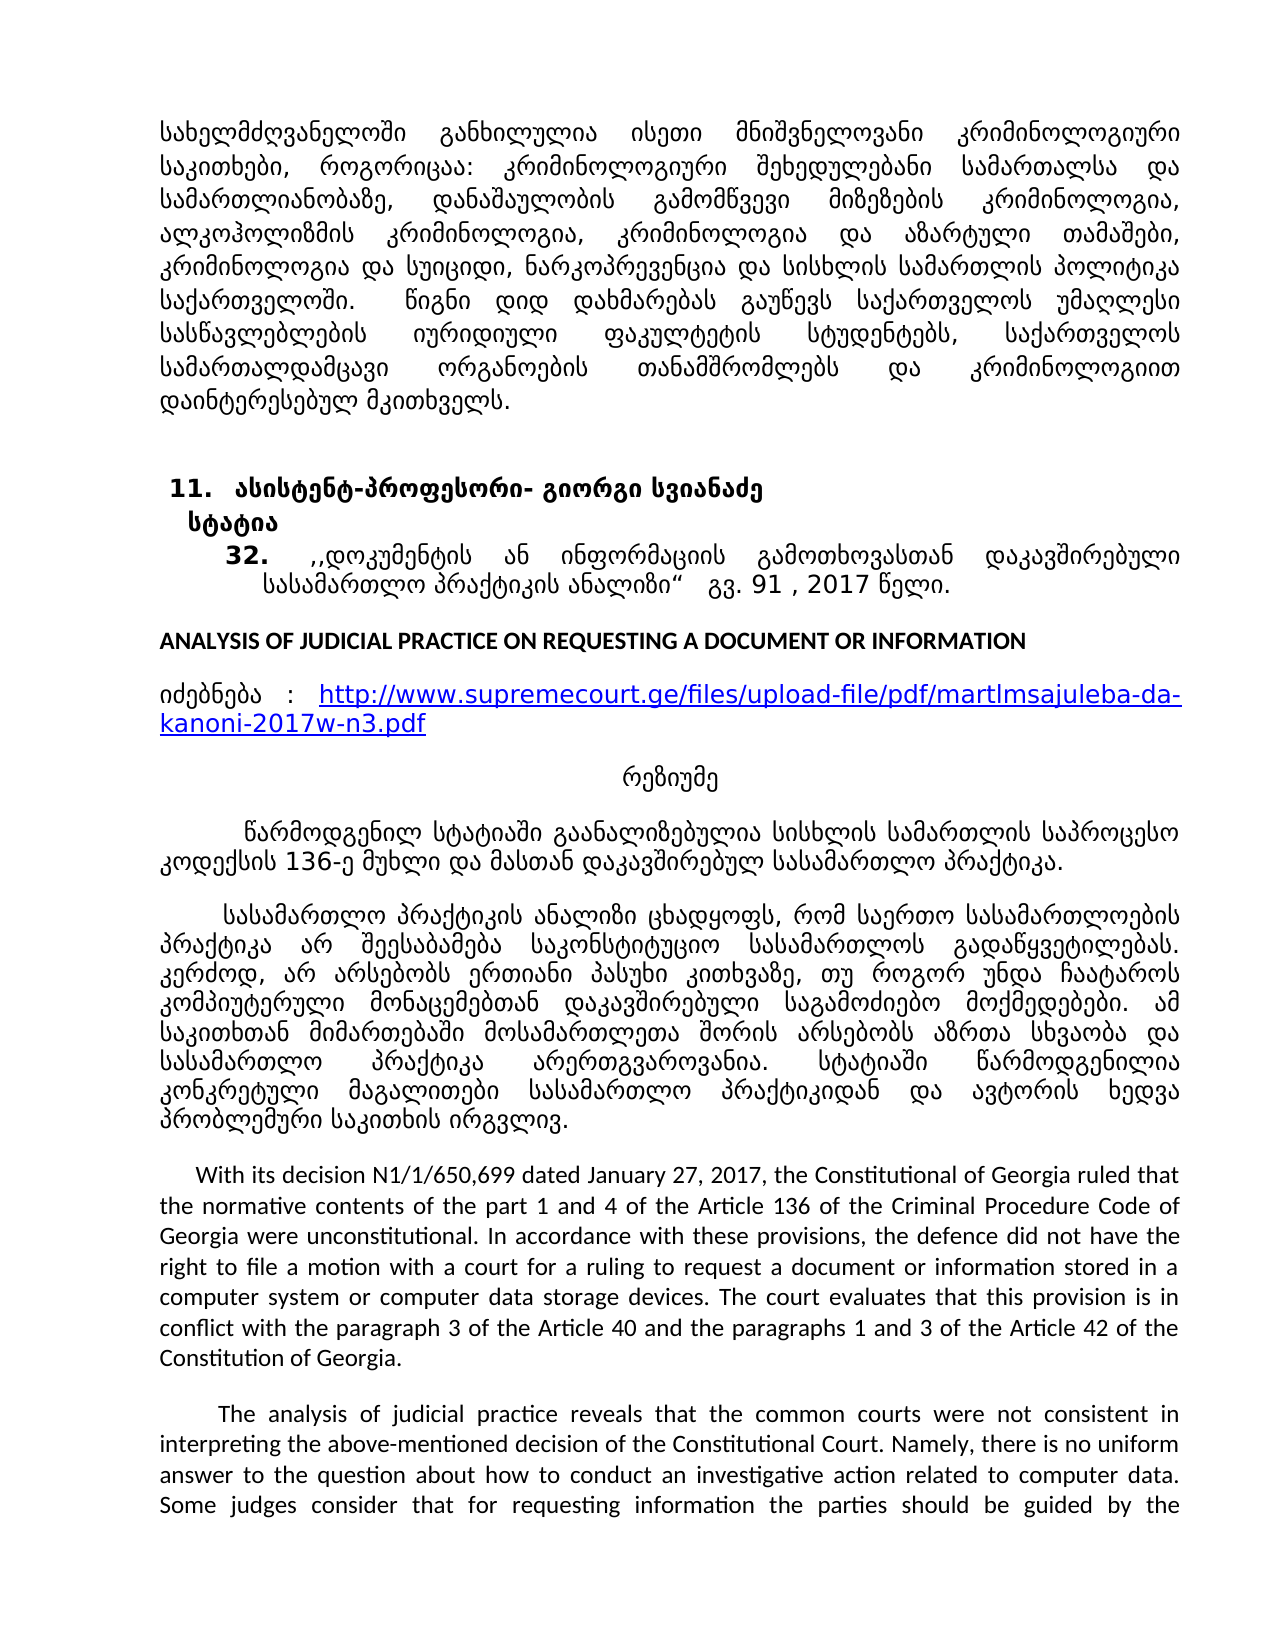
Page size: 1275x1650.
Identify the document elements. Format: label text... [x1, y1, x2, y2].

list ,,დოკუმენტის ან ინფორმაციის გამოთხოვასთან დაკავშირებული სასამართლო პრაქტიკის ანალიზი“ გვ. 91 , 2017 წელი. [225, 541, 1181, 600]
text იძებნება : http://www.supremecourt.ge/files/upload-file/pdf/martlmsajuleba-da-kanoni-2017w-n3.pdf [159, 680, 1181, 739]
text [159, 118, 1181, 416]
text რეზიუმე [159, 764, 1181, 793]
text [159, 1398, 1181, 1520]
text With its decision N1/1/650,699 dated January 27, 2017, the Constitutional of Georgia ruled that the normative contents of the part 1 and 4 of the Article 136 of the Criminal Procedure Code of Georgia were unconstitutional. In accordance with these provisions, the defence did not have the right to file a motion with a court for a ruling to request a document or information stored in a computer system or computer data storage devices. The court evaluates that this provision is in conflict with the paragraph 3 of the Article 40 and the paragraphs 1 and 3 of the Article 42 of the Constitution of Georgia. [159, 1159, 1181, 1373]
text სასამართლო პრაქტიკის ანალიზი ცხადყოფს, რომ საერთო სასამართლოების პრაქტიკა არ შეესაბამება საკონსტიტუციო სასამართლოს გადაწყვეტილებას. კერძოდ, არ არსებობს ერთიანი პასუხი კითხვაზე, თუ როგორ უნდა ჩაატაროს კომპიუტერული მონაცემებთან დაკავშირებული საგამოძიებო მოქმედებები. ამ საკითხთან მიმართებაში მოსამართლეთა შორის არსებობს აზრთა სხვაობა და სასამართლო პრაქტიკა არერთგვაროვანია. სტატიაში წარმოდგენილია კონკრეტული მაგალითები სასამართლო პრაქტიკიდან და ავტორის ხედვა პრობლემური საკითხის ირგვლივ. [159, 901, 1181, 1134]
text წარმოდგენილ სტატიაში გაანალიზებულია სისხლის სამართლის საპროცესო კოდექსის 136-ე მუხლი და მასთან დაკავშირებულ სასამართლო პრაქტიკა. [159, 818, 1181, 876]
list ასისტენტ-პროფესორი- გიორგი სვიანაძე [169, 474, 1181, 503]
list სტატია [187, 508, 1181, 537]
text ANALYSIS OF JUDICIAL PRACTICE ON REQUESTING A DOCUMENT OR INFORMATION [159, 625, 1181, 655]
